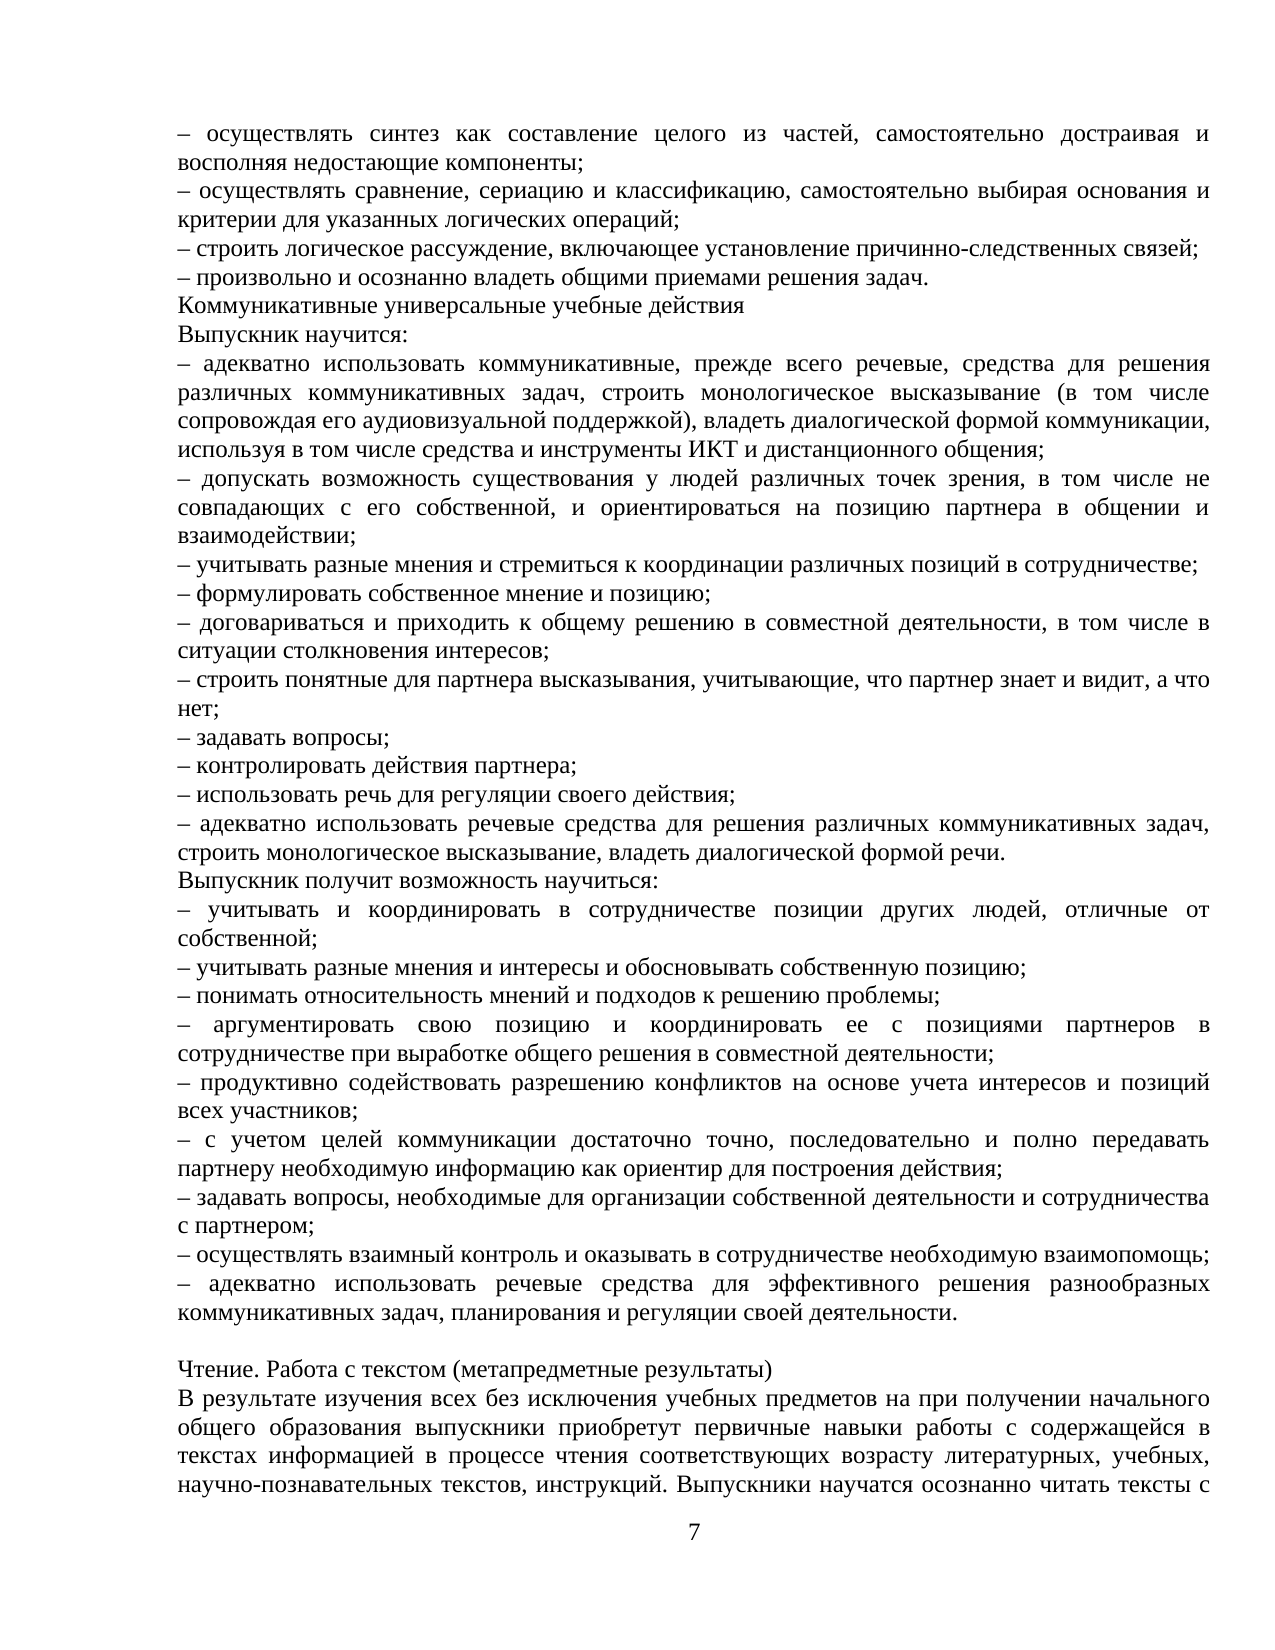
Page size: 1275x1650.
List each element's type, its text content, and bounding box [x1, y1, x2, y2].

text – учитывать разные мнения и стремиться к координации различных позиций в сотрудничестве; [177, 549, 1211, 578]
text – произвольно и осознанно владеть общими приемами решения задач. [177, 262, 1211, 291]
text – допускать возможность существования у людей различных точек зрения, в том числе не совпадающих с его собственной, и ориентироваться на позицию партнера в общении и взаимодействии; [177, 463, 1211, 549]
text – договариваться и приходить к общему решению в совместной деятельности, в том числе в ситуации столкновения интересов; [177, 607, 1211, 664]
text – задавать вопросы, необходимые для организации собственной деятельности и сотрудничества с партнером; [177, 1182, 1211, 1239]
text Выпускник научится: [177, 319, 1211, 348]
text – осуществлять сравнение, сериацию и классификацию, самостоятельно выбирая основания и критерии для указанных логических операций; [177, 176, 1211, 233]
text – адекватно использовать коммуникативные, прежде всего речевые, средства для решения различных коммуникативных задач, строить монологическое высказывание (в том числе сопровождая его аудиовизуальной поддержкой), владеть диалогической формой коммуникации, используя в том числе средства и инструменты ИКТ и дистанционного общения; [177, 348, 1211, 463]
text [177, 1383, 1211, 1498]
text Выпускник получит возможность научиться: [177, 866, 1211, 894]
text – формулировать собственное мнение и позицию; [177, 578, 1211, 607]
text – с учетом целей коммуникации достаточно точно, последовательно и полно передавать партнеру необходимую информацию как ориентир для построения действия; [177, 1124, 1211, 1182]
text – осуществлять синтез как составление целого из частей, самостоятельно достраивая и восполняя недостающие компоненты; [177, 118, 1211, 176]
text – аргументировать свою позицию и координировать ее с позициями партнеров в сотрудничестве при выработке общего решения в совместной деятельности; [177, 1009, 1211, 1067]
text – понимать относительность мнений и подходов к решению проблемы; [177, 981, 1211, 1009]
text – использовать речь для регуляции своего действия; [177, 779, 1211, 808]
text – адекватно использовать речевые средства для эффективного решения разнообразных коммуникативных задач, планирования и регуляции своей деятельности. [177, 1268, 1211, 1326]
text – строить логическое рассуждение, включающее установление причинно-следственных связей; [177, 233, 1211, 262]
text Коммуникативные универсальные учебные действия [177, 291, 1211, 319]
text – адекватно использовать речевые средства для решения различных коммуникативных задач, строить монологическое высказывание, владеть диалогической формой речи. [177, 808, 1211, 866]
text – учитывать разные мнения и интересы и обосновывать собственную позицию; [177, 952, 1211, 981]
text – осуществлять взаимный контроль и оказывать в сотрудничестве необходимую взаимопомощь; [177, 1239, 1211, 1268]
text – задавать вопросы; [177, 722, 1211, 751]
text – учитывать и координировать в сотрудничестве позиции других людей, отличные от собственной; [177, 894, 1211, 952]
text – строить понятные для партнера высказывания, учитывающие, что партнер знает и видит, а что нет; [177, 664, 1211, 722]
text – продуктивно содействовать разрешению конфликтов на основе учета интересов и позиций всех участников; [177, 1067, 1211, 1124]
text Чтение. Работа с текстом (метапредметные результаты) [177, 1354, 1211, 1383]
text – контролировать действия партнера; [177, 751, 1211, 779]
